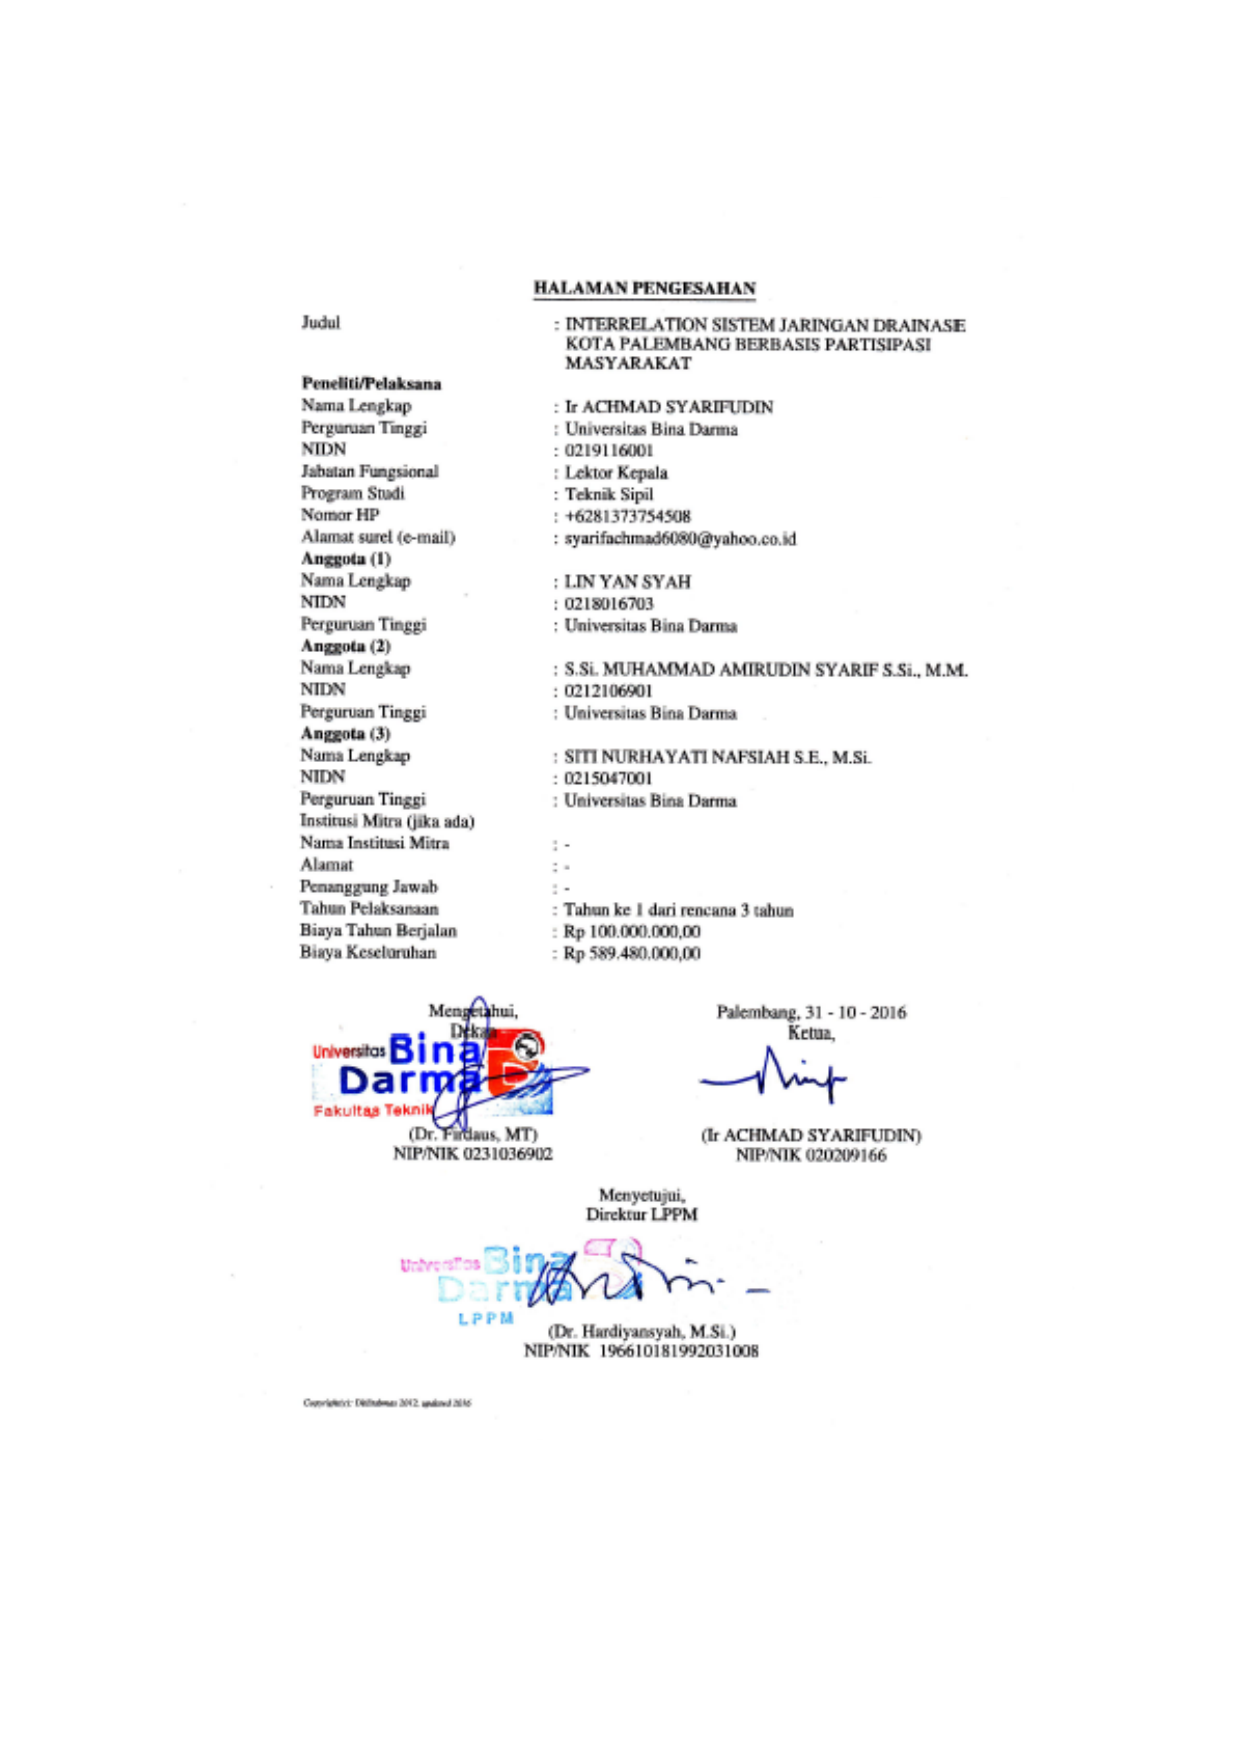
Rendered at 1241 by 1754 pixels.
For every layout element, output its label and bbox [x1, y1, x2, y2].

picture [177, 197, 1075, 1440]
